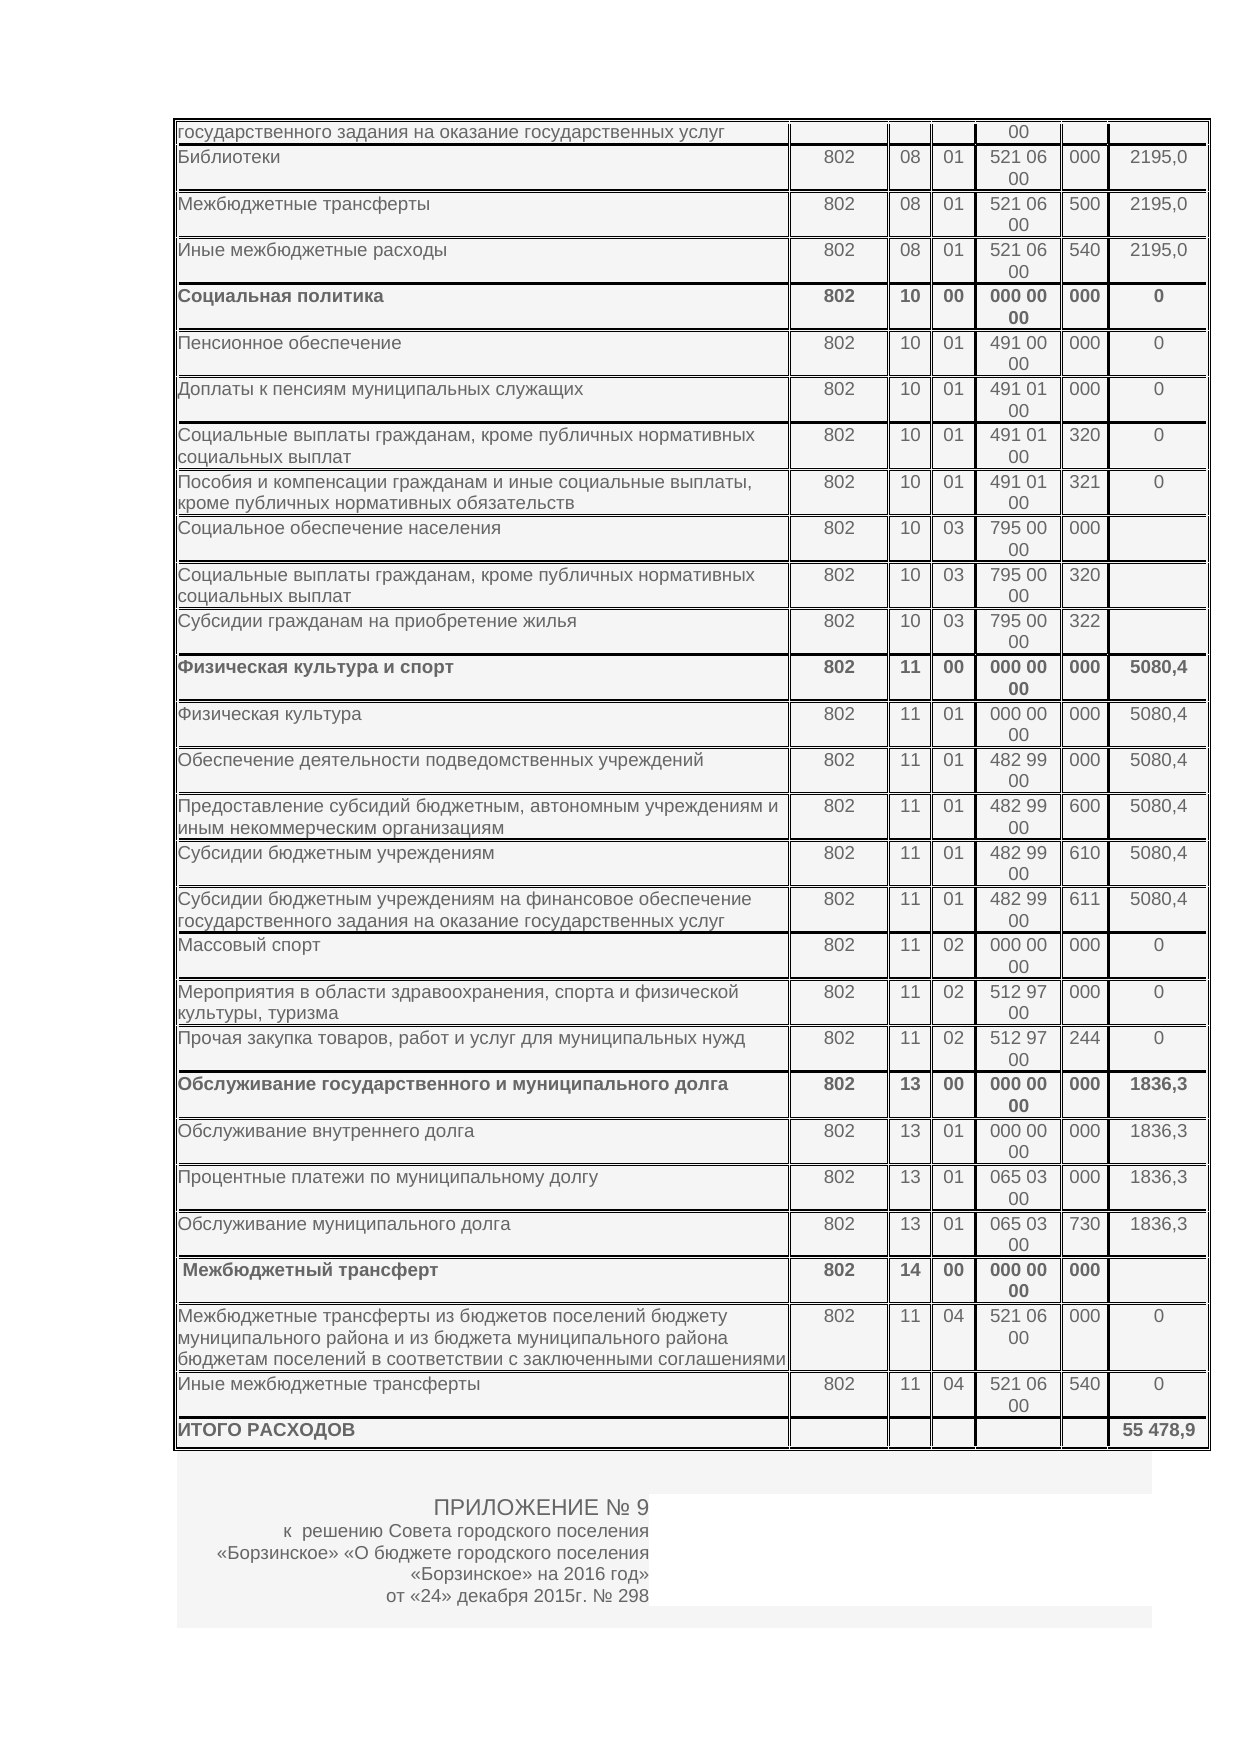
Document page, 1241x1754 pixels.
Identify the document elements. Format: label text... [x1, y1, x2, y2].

table_cell 000 00 00 [977, 934, 1060, 977]
table_cell Иные межбюджетные расходы [175, 236, 789, 282]
table_cell 0 [1110, 328, 1208, 375]
table_cell 01 [933, 842, 974, 884]
table_cell 5080,4 [1110, 699, 1208, 746]
table_cell 10 [890, 424, 930, 467]
table_cell 0 [1110, 282, 1208, 328]
table_cell 611 [1062, 120, 1108, 143]
table_cell 01 [933, 471, 974, 514]
table_cell 320 [1063, 424, 1107, 467]
table_cell 802 [791, 378, 887, 421]
table_cell [1062, 1419, 1108, 1447]
table_cell Иные межбюджетные трансферты [175, 1370, 789, 1416]
table_cell 5080,4 [1110, 885, 1208, 931]
table_cell [1110, 606, 1208, 653]
table_cell 000 [1063, 1259, 1107, 1302]
table_cell 5080,4 [1110, 838, 1208, 884]
table_cell 03 [933, 564, 974, 606]
table_cell 08 [889, 122, 931, 143]
table_cell 802 [791, 842, 887, 884]
table_cell 13 [890, 1120, 930, 1163]
table_cell Социальное обеспечение населения [175, 514, 789, 560]
table_cell 000 [1063, 1073, 1107, 1116]
table_cell 13 [890, 1213, 930, 1255]
table_cell Социальные выплаты гражданам, кроме публичных нормативных социальных выплат [177, 560, 788, 606]
table_cell 02 [933, 981, 974, 1024]
table_cell 802 [791, 146, 887, 189]
table_cell 0 [1108, 1024, 1209, 1070]
table_cell Доплаты к пенсиям муниципальных служащих [175, 375, 789, 421]
table_cell 01 [933, 795, 974, 838]
table_cell 02 [933, 934, 974, 977]
table_cell 04 [933, 1305, 974, 1370]
table_cell 000 00 00 [977, 1120, 1060, 1163]
table_cell 521 06 00 [977, 146, 1060, 189]
table_cell 14 [890, 1259, 930, 1302]
table_cell Социальные выплаты гражданам, кроме публичных нормативных социальных выплат [177, 421, 788, 467]
table_cell 000 00 00 [977, 656, 1060, 699]
table_cell 000 [1063, 146, 1107, 189]
table_cell 01 [933, 332, 974, 375]
table_cell 11 [890, 703, 930, 746]
table_cell [889, 1419, 931, 1447]
table_cell 802 [791, 703, 887, 746]
table_cell 03 [933, 517, 974, 560]
table_cell 2195,0 [1110, 189, 1208, 236]
table_cell 11 [890, 934, 930, 977]
table_cell Межбюджетный трансферт [177, 1255, 788, 1302]
table_cell 244 [1063, 1027, 1107, 1070]
table_cell 795 00 00 [977, 517, 1060, 560]
table_cell 01 [933, 1166, 974, 1209]
table_cell 5080,4 [1110, 653, 1209, 699]
table_cell Прочая закупка товаров, работ и услуг для муниципальных нужд [175, 1024, 789, 1070]
table_cell 802 [791, 610, 887, 653]
table_cell 802 [791, 1120, 887, 1163]
table_cell 000 [1063, 749, 1107, 792]
table_cell 000 [1063, 934, 1107, 977]
table_cell 000 [1063, 1166, 1107, 1209]
table_cell 0 [1108, 375, 1209, 421]
table_cell 000 [1063, 981, 1107, 1024]
table_cell 491 01 00 [977, 424, 1060, 467]
table_cell 802 [791, 1213, 887, 1255]
table_cell 802 [791, 1259, 887, 1302]
table_cell 01 [933, 239, 974, 282]
table_cell 10 [890, 378, 930, 421]
table_cell 01 [933, 703, 974, 746]
table_cell 000 00 00 [977, 1073, 1060, 1116]
table_cell 0 [1108, 1370, 1209, 1416]
table_cell 11 [890, 842, 930, 884]
table_cell 802 [791, 888, 887, 931]
table_cell 11 [890, 795, 930, 838]
table_cell 000 [1063, 285, 1107, 328]
table_cell [931, 1419, 975, 1447]
table_cell 5080,4 [1108, 746, 1209, 792]
table_cell 1836,3 [1108, 1163, 1209, 1209]
table_cell Субсидии бюджетным учреждениям на финансовое обеспечение государственного задания на оказание государственных услуг [177, 885, 788, 931]
table_cell 000 [1063, 378, 1107, 421]
table_cell [975, 1419, 1062, 1447]
table_cell 491 01 00 [977, 471, 1060, 514]
table_cell 1836,3 [1110, 1209, 1208, 1255]
table_cell 03 [933, 610, 974, 653]
table_cell 08 [890, 239, 930, 282]
table_cell 0 [1110, 931, 1208, 977]
table_cell Пенсионное обеспечение [177, 328, 788, 375]
table_cell Обслуживание государственного и муниципального долга [177, 1070, 788, 1116]
table_cell 521 06 00 [977, 1305, 1060, 1370]
table_cell Пособия и компенсации гражданам и иные социальные выплаты, кроме публичных нормативных обязательств [177, 468, 788, 514]
table_cell 0 [1110, 421, 1208, 467]
table_cell 521 06 00 [977, 1373, 1060, 1416]
table_cell 04 [933, 1373, 974, 1416]
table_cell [177, 122, 789, 143]
table_cell 11 [890, 1027, 930, 1070]
table_cell 482 99 00 [977, 888, 1060, 931]
table_cell 491 01 00 [977, 378, 1060, 421]
table_cell 600 [1063, 795, 1107, 838]
table_cell Обеспечение деятельности подведомственных учреждений [175, 746, 789, 792]
table_cell Обслуживание внутреннего долга [177, 1116, 788, 1163]
table_cell 802 [791, 1305, 887, 1370]
table_cell 13 [890, 1073, 930, 1116]
table_cell Библиотеки [175, 143, 788, 189]
table_cell Массовый спорт [177, 931, 788, 977]
table_cell 00 [933, 1073, 974, 1116]
table_cell 802 [791, 934, 887, 977]
table_cell 01 [933, 888, 974, 931]
table_cell 482 99 00 [977, 795, 1060, 838]
table_cell 540 [1063, 1373, 1107, 1416]
table_cell 11 [890, 981, 930, 1024]
table_cell 795 00 00 [977, 564, 1060, 606]
table_cell 320 [1063, 564, 1107, 606]
table_cell 802 [791, 1073, 887, 1116]
table_cell [1110, 560, 1208, 606]
table_cell 01 [933, 749, 974, 792]
table_cell 802 [791, 471, 887, 514]
table_cell 795 00 00 [977, 610, 1060, 653]
table_cell 11 [890, 1305, 930, 1370]
table_cell 065 03 00 [977, 1166, 1060, 1209]
table_cell 000 00 00 [977, 703, 1060, 746]
table_cell 000 [1063, 517, 1107, 560]
table_cell 08 [890, 146, 930, 189]
table_cell 482 99 00 [977, 749, 1060, 792]
table_cell 11 [890, 1373, 930, 1416]
table_cell 000 [1063, 656, 1107, 699]
table_cell 2195,0 [1110, 143, 1209, 189]
table_cell 512 97 00 [977, 981, 1060, 1024]
table_cell 802 [791, 193, 887, 236]
table_cell Мероприятия в области здравоохранения, спорта и физической культуры, туризма [177, 977, 788, 1024]
table_cell 802 [791, 1166, 887, 1209]
table_cell 802 [791, 564, 887, 606]
table_cell 1836,3 [1110, 1116, 1208, 1163]
table_cell 521 06 00 [977, 193, 1060, 236]
table_cell 01 [933, 1120, 974, 1163]
table_cell 802 [791, 1373, 887, 1416]
table_cell 482 99 00 [977, 842, 1060, 884]
table_cell 00 [933, 285, 974, 328]
table_cell Социальная политика [177, 282, 788, 328]
table_cell Субсидии бюджетным учреждениям [177, 838, 788, 884]
table_cell 000 00 00 [977, 1259, 1060, 1302]
table_cell 512 97 00 [977, 1027, 1060, 1070]
table_cell 540 [1063, 239, 1107, 282]
table_cell 000 [1063, 703, 1107, 746]
table_cell 1836,3 [1110, 1070, 1208, 1116]
table_cell Субсидии гражданам на приобретение жилья [177, 606, 788, 653]
table_cell 13 [890, 1166, 930, 1209]
table_cell 8000,0 [1108, 122, 1208, 143]
table_cell 500 [1063, 193, 1107, 236]
table_cell 802 [791, 749, 887, 792]
table_cell 802 [791, 424, 887, 467]
table_cell Обслуживание муниципального долга [177, 1209, 788, 1255]
table_cell 440 99 00 [975, 122, 1062, 143]
table_cell Предоставление субсидий бюджетным, автономным учреждениям и иным некоммерческим организациям [175, 792, 789, 838]
table_cell 000 00 00 [977, 285, 1060, 328]
table_cell [1110, 1255, 1208, 1302]
table_cell 321 [1063, 471, 1107, 514]
table_cell 00 [933, 1259, 974, 1302]
table_cell Межбюджетные трансферты [177, 189, 788, 236]
table_cell 802 [791, 656, 887, 699]
table_cell Межбюджетные трансферты из бюджетов поселений бюджету муниципального района и из бюджета муниципального района бюджетам поселений в соответствии с заключенными соглашениями [175, 1302, 789, 1370]
table_cell 01 [933, 424, 974, 467]
table_cell 01 [933, 378, 974, 421]
table_cell 01 [933, 146, 974, 189]
table_cell 02 [933, 1027, 974, 1070]
table_cell 01 [933, 193, 974, 236]
table_header ПРИЛОЖЕНИЕ № 9 к решению Совета городского поселения «Борзинское» «О бюджете городского поселения «Борзинское» на 2016 год» от «24» декабря 2015г. № 298 [177, 1494, 649, 1606]
table_cell 802 [791, 1027, 887, 1070]
table_cell 01 [931, 122, 975, 143]
table_cell 610 [1063, 842, 1107, 884]
table_cell 802 [791, 517, 887, 560]
table_cell 10 [890, 471, 930, 514]
table_cell 802 [791, 981, 887, 1024]
table_cell 10 [890, 332, 930, 375]
table_cell ИТОГО РАСХОДОВ [177, 1416, 789, 1447]
table_cell 11 [890, 749, 930, 792]
table_cell 322 [1063, 610, 1107, 653]
table_cell 802 [791, 332, 887, 375]
table_cell 491 00 00 [977, 332, 1060, 375]
table_cell 000 [1063, 332, 1107, 375]
table_cell 10 [890, 610, 930, 653]
table_cell 10 [890, 564, 930, 606]
table_cell [1108, 514, 1209, 560]
table_cell 10 [890, 517, 930, 560]
table_cell 000 [1063, 1305, 1107, 1370]
table_cell Физическая культура [177, 699, 788, 746]
table_cell 00 [933, 656, 974, 699]
table_cell 802 [791, 285, 887, 328]
table_cell 0 [1110, 977, 1208, 1024]
table_cell 10 [890, 285, 930, 328]
table_cell 08 [890, 193, 930, 236]
table_cell 521 06 00 [977, 239, 1060, 282]
table_cell [790, 1419, 889, 1447]
table_cell 01 [933, 1213, 974, 1255]
table_cell 2195,0 [1108, 236, 1209, 282]
table_cell 802 [791, 795, 887, 838]
table_cell 611 [1063, 888, 1107, 931]
table_cell 0 [1108, 1302, 1209, 1370]
table_cell 802 [790, 122, 889, 143]
table_cell 802 [791, 239, 887, 282]
table_cell 5080,4 [1108, 792, 1209, 838]
table_cell Физическая культура и спорт [175, 653, 788, 699]
table_cell 730 [1063, 1213, 1107, 1255]
table_cell 11 [890, 888, 930, 931]
table_cell 065 03 00 [977, 1213, 1060, 1255]
table_cell 11 [890, 656, 930, 699]
table_cell 0 [1110, 468, 1208, 514]
table_cell 55 478,9 [1108, 1416, 1208, 1447]
table_cell 000 [1063, 1120, 1107, 1163]
table_cell Процентные платежи по муниципальному долгу [175, 1163, 789, 1209]
